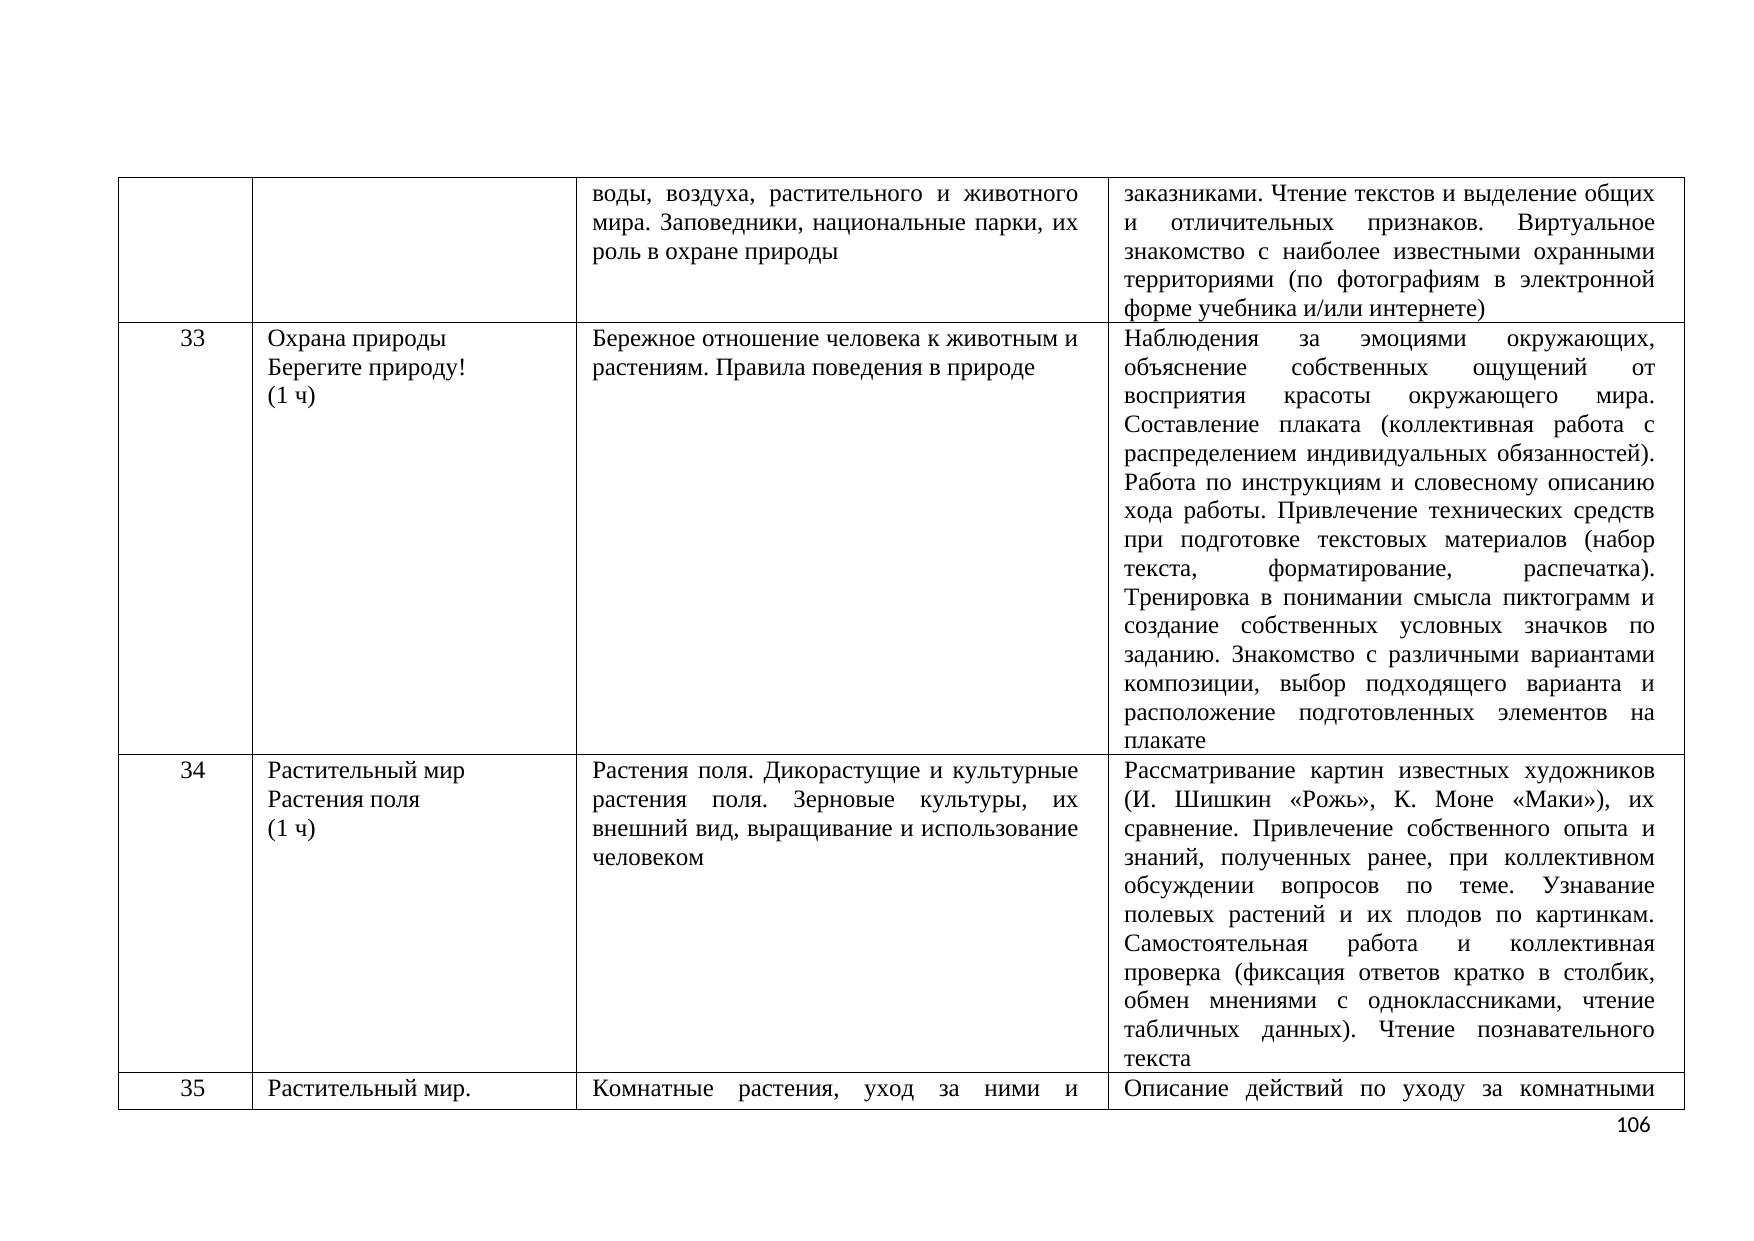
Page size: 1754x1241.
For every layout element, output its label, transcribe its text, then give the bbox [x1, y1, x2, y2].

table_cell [577, 178, 1108, 322]
table_cell 34 [119, 755, 252, 1072]
table_cell Охрана природы Берегите природу! (1 ч) [253, 323, 576, 754]
table_cell 33 [119, 323, 252, 754]
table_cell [253, 178, 576, 322]
table_cell 32 [119, 178, 252, 322]
table_cell Растительный мир Растения поля (1 ч) [253, 755, 576, 1072]
table_cell 35 [119, 1073, 252, 1109]
table_cell Бережное отношение человека к животным и растениям. Правила поведения в природе [577, 323, 1108, 754]
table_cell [253, 1073, 576, 1109]
table_cell Рассматривание картин известных художников (И. Шишкин «Рожь», К. Моне «Маки»), их сравнение. Привлечение собственного опыта и знаний, полученных ранее, при коллективном обсуждении вопросов по теме. Узнавание полевых растений и их плодов по картинкам. Самостоятельная работа и коллективная проверка (фиксация ответов кратко в столбик, обмен мнениями с одноклассниками, чтение табличных данных). Чтение познавательного текста [1109, 755, 1684, 1072]
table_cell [1109, 178, 1684, 322]
table_cell Растения поля. Дикорастущие и культурные растения поля. Зерновые культуры, их внешний вид, выращивание и использование человеком [577, 755, 1108, 1072]
table_cell Наблюдения за эмоциями окружающих, объяснение собственных ощущений от восприятия красоты окружающего мира. Составление плаката (коллективная работа с распределением индивидуальных обязанностей). Работа по инструкциям и словесному описанию хода работы. Привлечение технических средств при подготовке текстовых материалов (набор текста, форматирование, распечатка). Тренировка в понимании смысла пиктограмм и создание собственных условных значков по заданию. Знакомство с различными вариантами композиции, выбор подходящего варианта и расположение подготовленных элементов на плакате [1109, 323, 1684, 754]
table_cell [1109, 1073, 1684, 1109]
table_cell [577, 1073, 1108, 1109]
